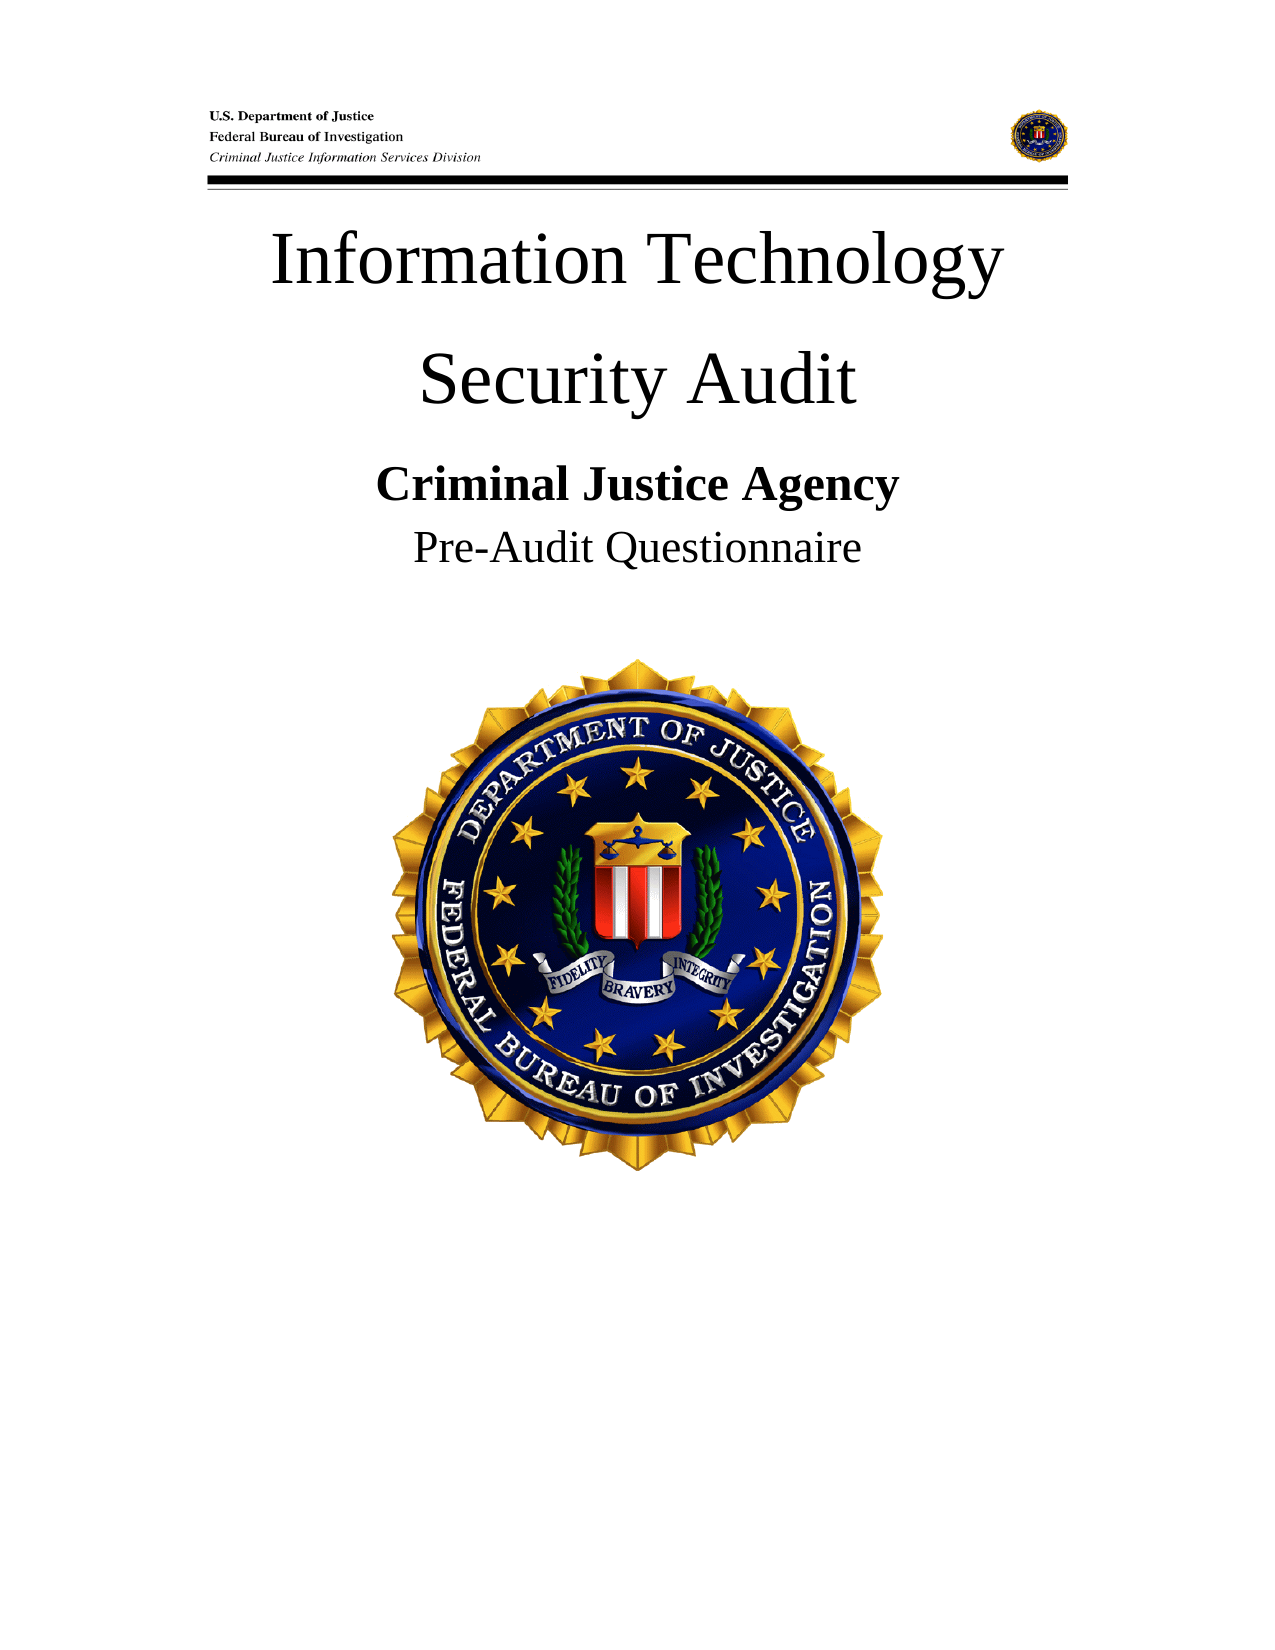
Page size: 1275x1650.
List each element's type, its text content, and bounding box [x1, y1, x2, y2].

text Security Audit [150, 333, 1125, 420]
text Pre-Audit Questionnaire [150, 519, 1125, 572]
text Criminal Justice Agency [150, 453, 1125, 511]
text Information Technology [150, 213, 1125, 300]
